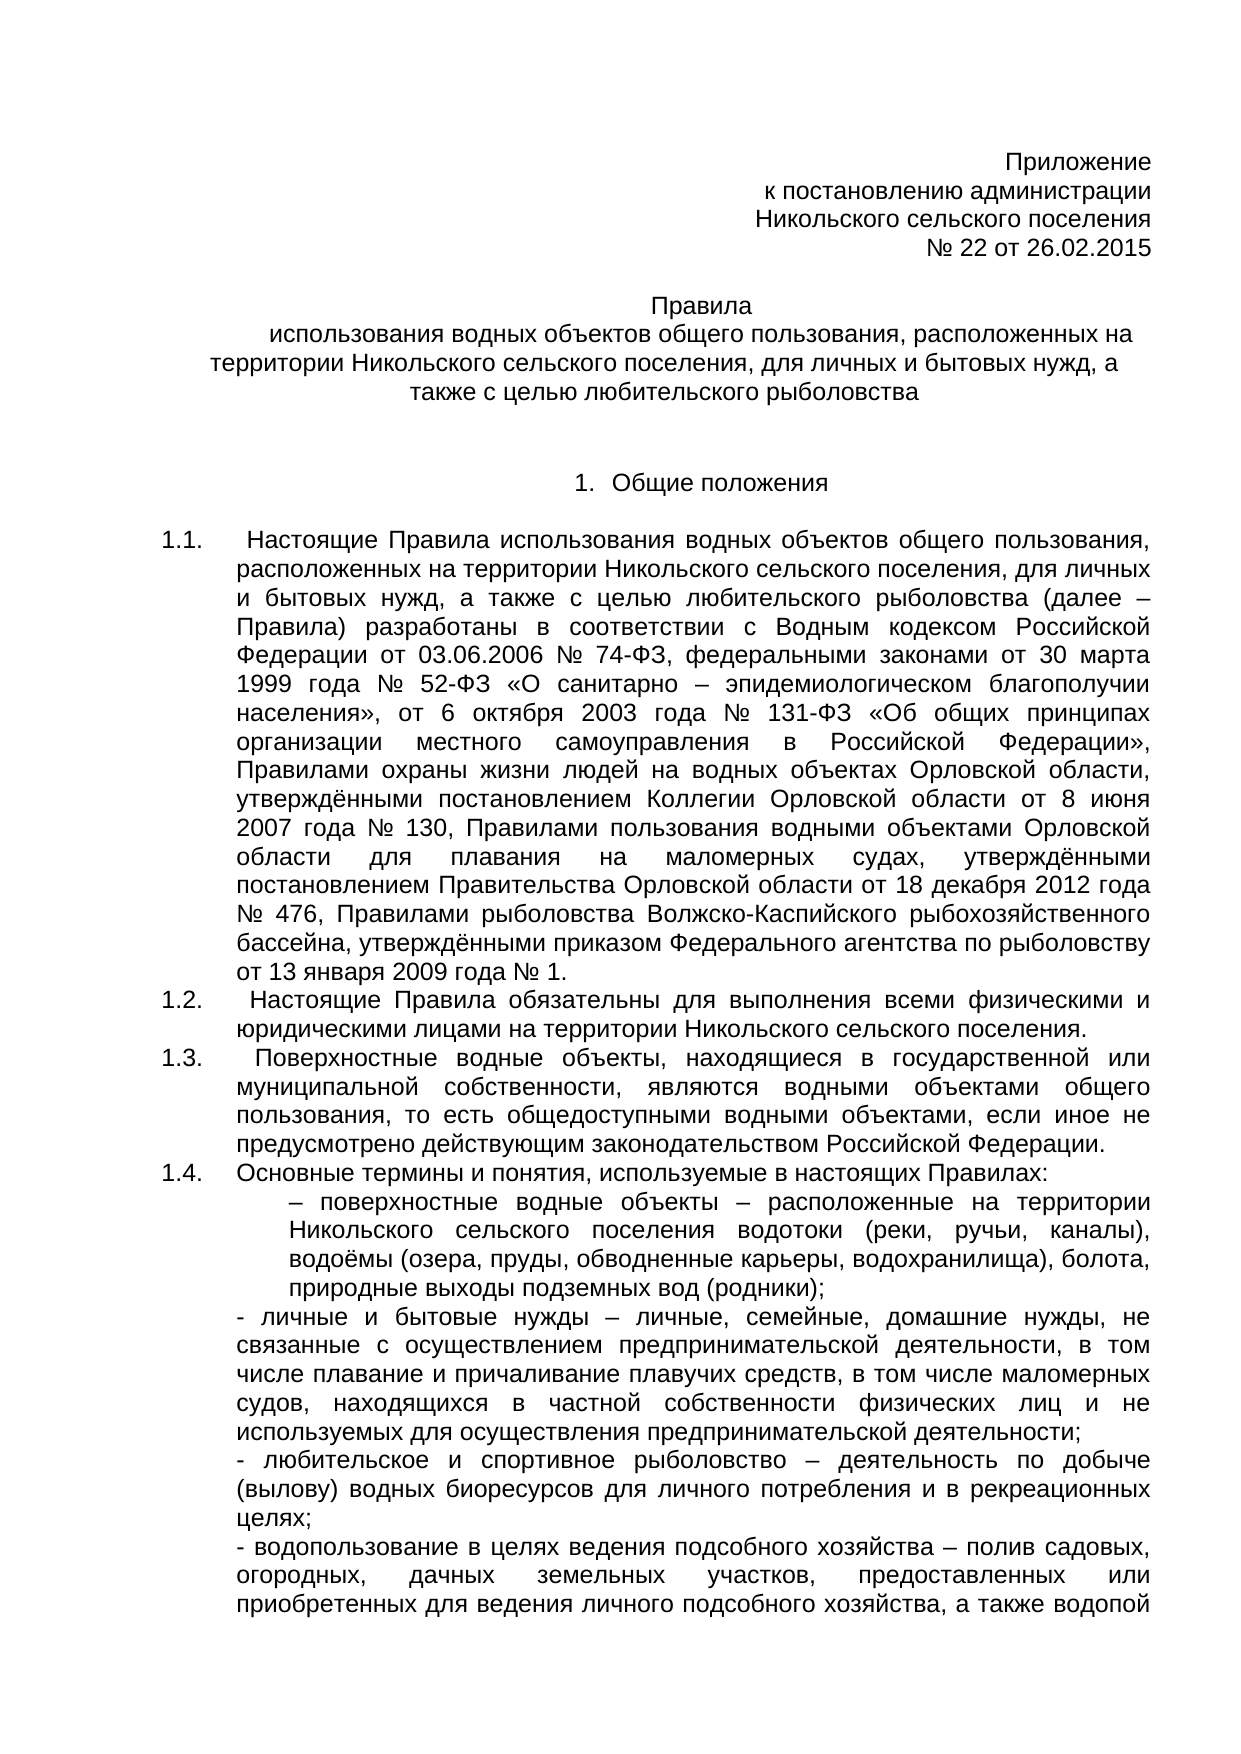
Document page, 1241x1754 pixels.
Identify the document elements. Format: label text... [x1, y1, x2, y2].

list Настоящие Правила использования водных объектов общего пользования, расположенных на территории Никольского сельского поселения, для личных и бытовых нужд, а также с целью любительского рыболовства (далее – Правила) разработаны в соответствии с Водным кодексом Российской Федерации от 03.06.2006 № 74-ФЗ, федеральными законами от 30 марта 1999 года № 52-ФЗ «О санитарно – эпидемиологическом благополучии населения», от 6 октября 2003 года № 131-ФЗ «Об общих принципах организации местного самоуправления в Российской Федерации», Правилами охраны жизни людей на водных объектах Орловской области, утверждёнными постановлением Коллегии Орловской области от 8 июня 2007 года № 130, Правилами пользования водными объектами Орловской области для плавания на маломерных судах, утверждёнными постановлением Правительства Орловской области от 18 декабря 2012 года № 476, Правилами рыболовства Волжско-Каспийского рыбохозяйственного бассейна, утверждёнными приказом Федерального агентства по рыболовству от 13 января 2009 года № 1. [161, 525, 1152, 985]
list Настоящие Правила обязательны для выполнения всеми физическими и юридическими лицами на территории Никольского сельского поселения. [161, 985, 1152, 1043]
list Общие положения [251, 468, 1152, 497]
list Поверхностные водные объекты, находящиеся в государственной или муниципальной собственности, являются водными объектами общего пользования, то есть общедоступными водными объектами, если иное не предусмотрено действующим законодательством Российской Федерации. [161, 1043, 1152, 1158]
text № 22 от 26.02.2015 [177, 233, 1152, 262]
list Основные термины и понятия, используемые в настоящих Правилах: [161, 1158, 1152, 1187]
text – поверхностные водные объекты – расположенные на территории Никольского сельского поселения водотоки (реки, ручьи, каналы), водоёмы (озера, пруды, обводненные карьеры, водохранилища), болота, природные выходы подземных вод (родники); [288, 1187, 1152, 1302]
text использования водных объектов общего пользования, расположенных на территории Никольского сельского поселения, для личных и бытовых нужд, а также с целью любительского рыболовства [177, 319, 1152, 406]
text - любительское и спортивное рыболовство – деятельность по добыче (вылову) водных биоресурсов для личного потребления и в рекреационных целях; [236, 1445, 1152, 1532]
text - личные и бытовые нужды – личные, семейные, домашние нужды, не связанные с осуществлением предпринимательской деятельности, в том числе плавание и причаливание плавучих средств, в том числе маломерных судов, находящихся в частной собственности физических лиц и не используемых для осуществления предпринимательской деятельности; [236, 1302, 1152, 1445]
text к постановлению администрации [177, 176, 1152, 204]
text Приложение [177, 147, 1152, 176]
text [236, 1532, 1152, 1618]
text Никольского сельского поселения [177, 204, 1152, 233]
text Правила [177, 291, 1152, 319]
